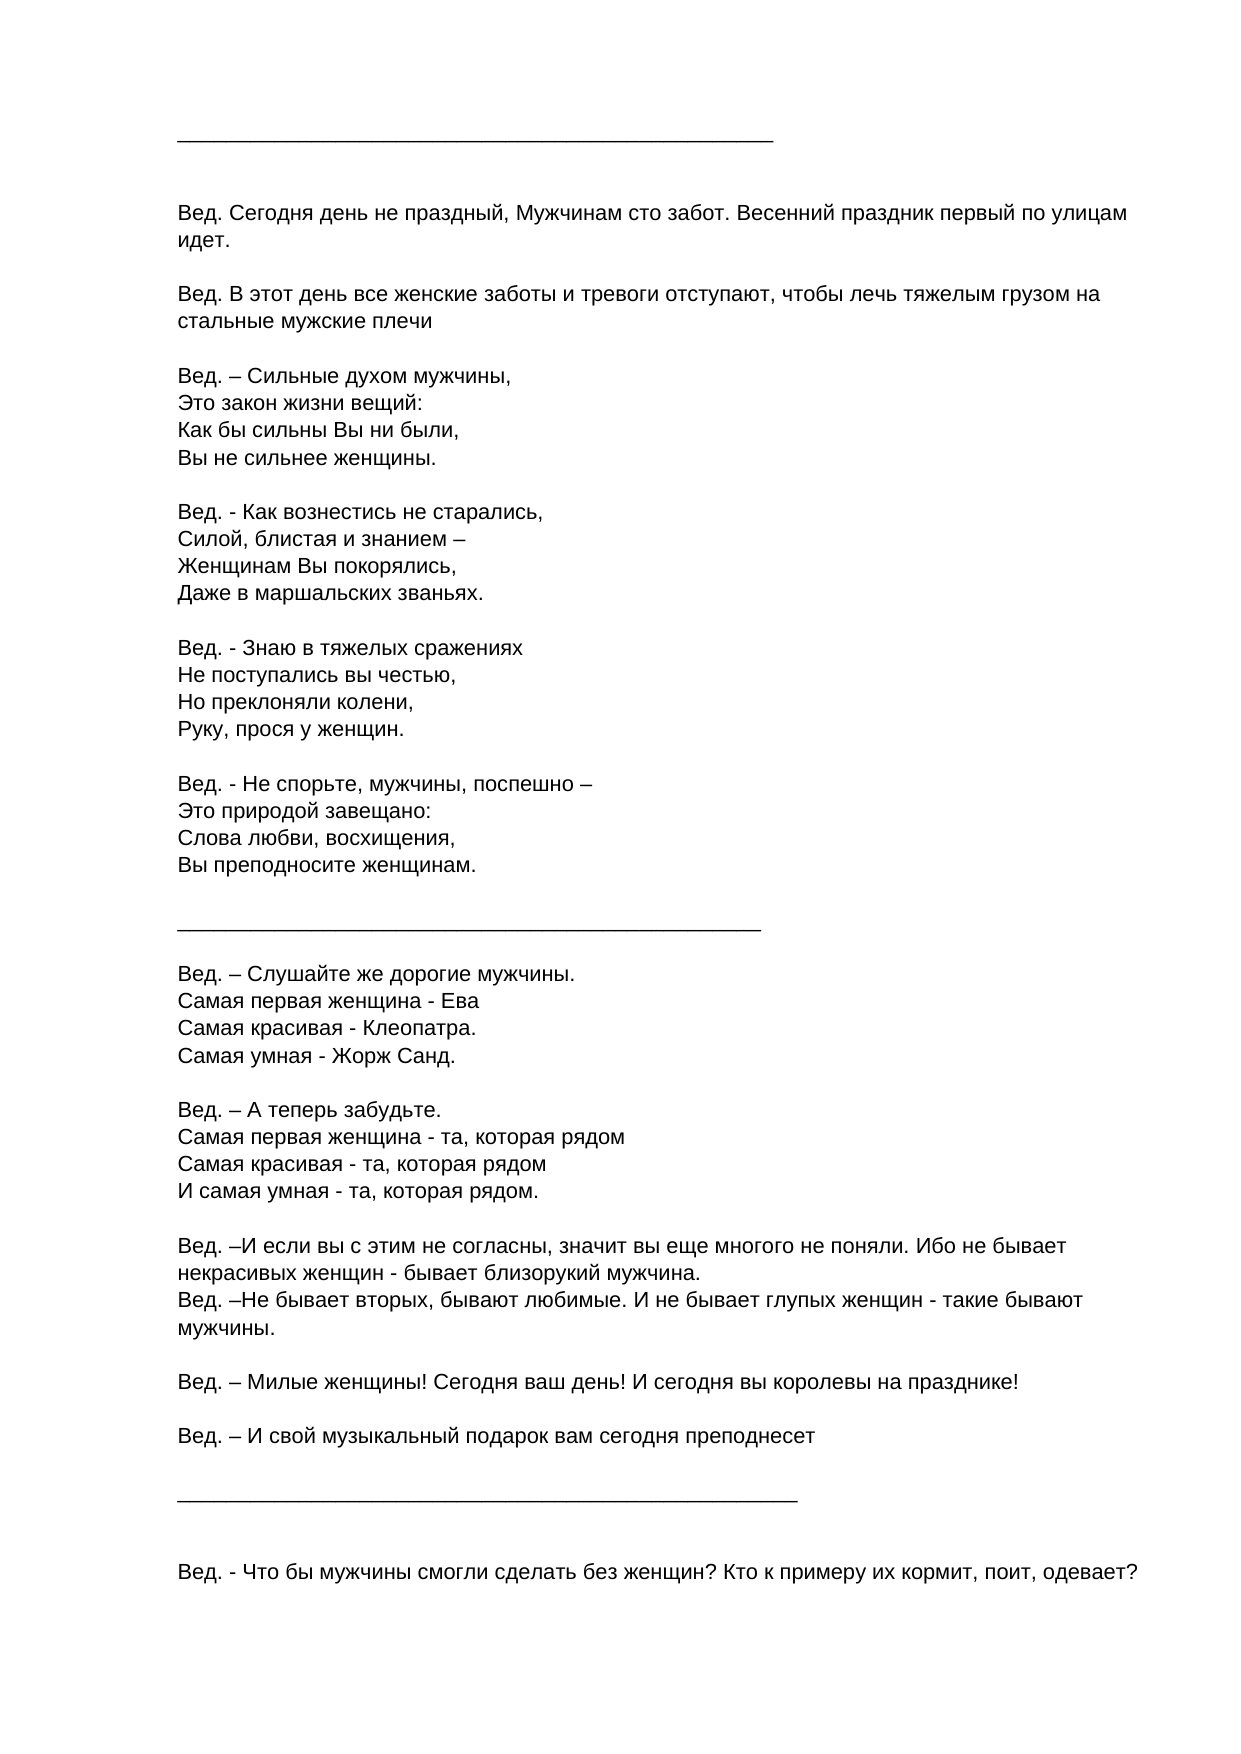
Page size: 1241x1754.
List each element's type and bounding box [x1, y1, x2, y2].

text [177, 118, 1152, 1611]
